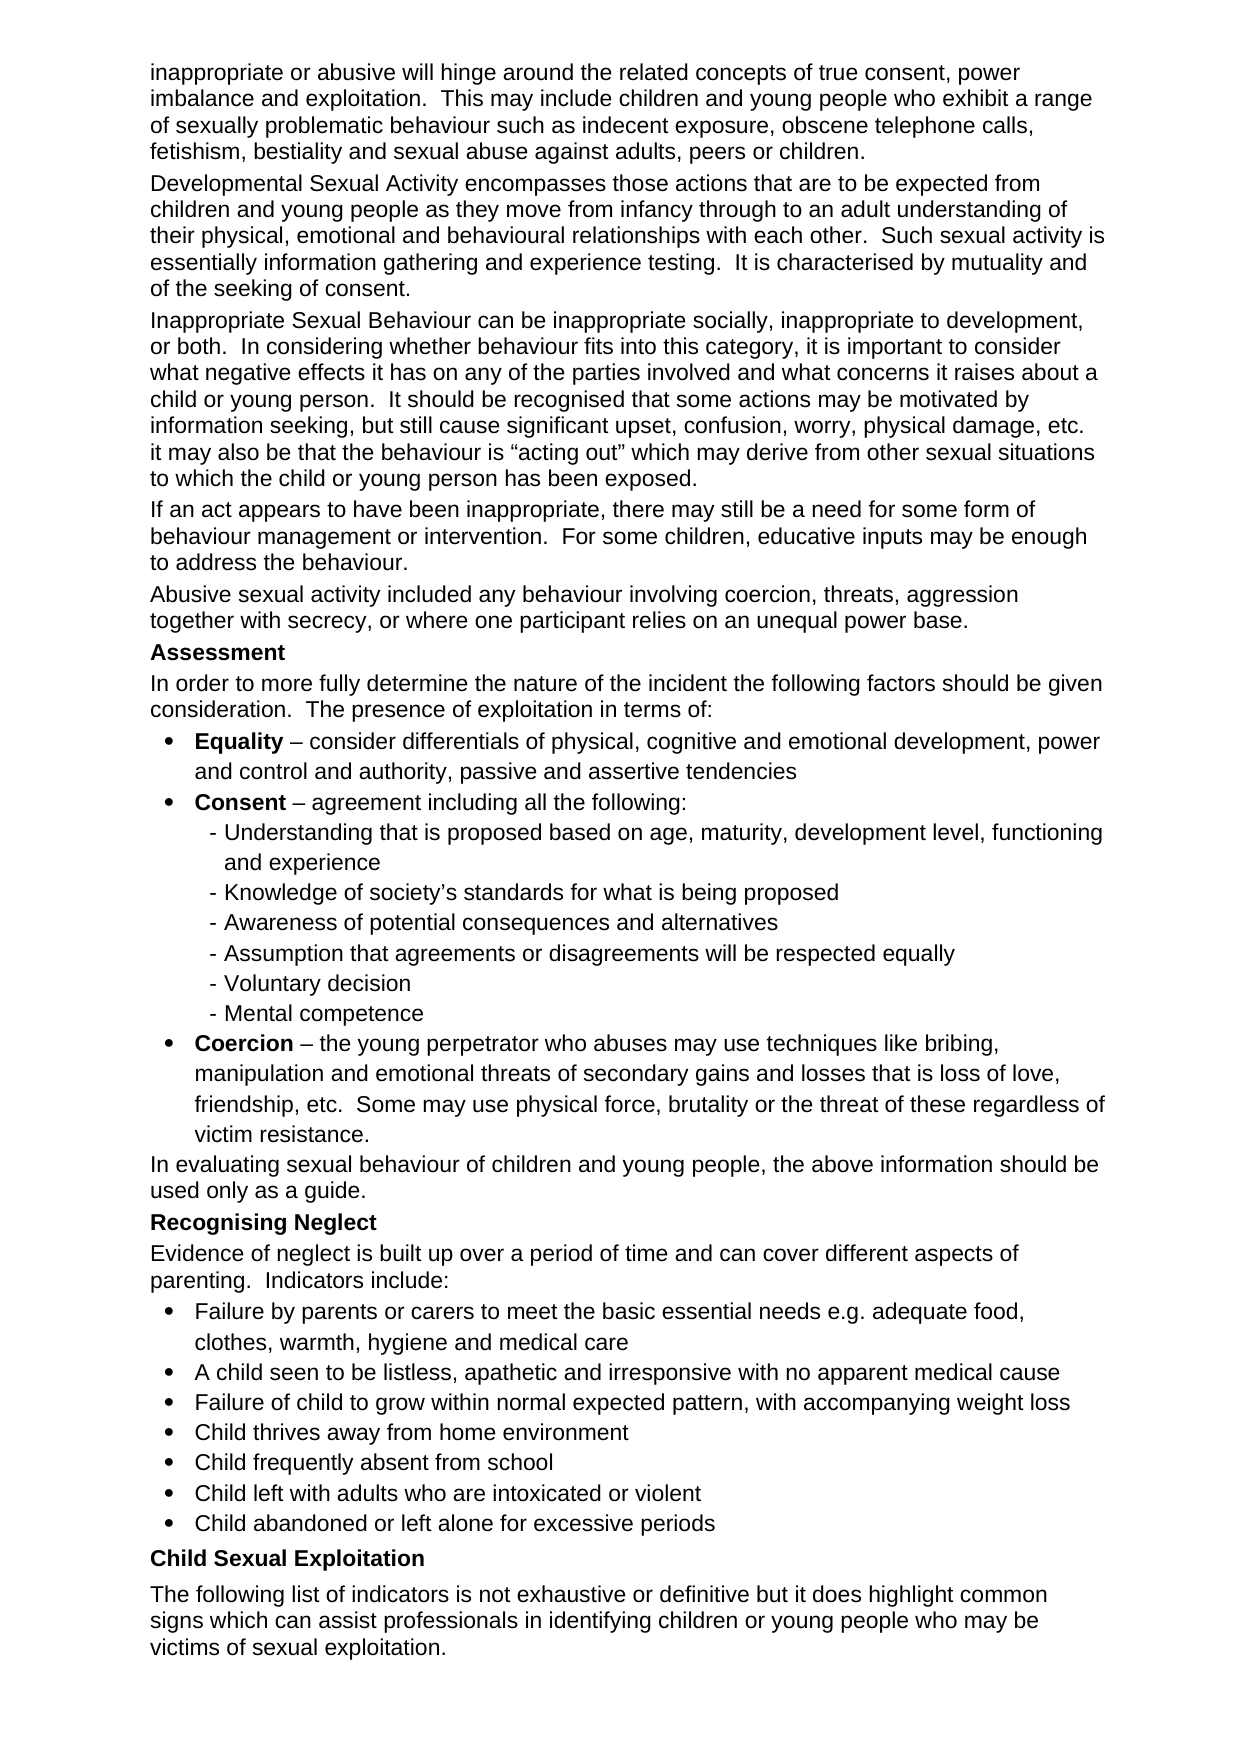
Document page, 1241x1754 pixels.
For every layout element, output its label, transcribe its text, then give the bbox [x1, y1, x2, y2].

text Evidence of neglect is built up over a period of time and can cover different aspects of parenting. Indicators include: [150, 1240, 1107, 1293]
list Mental competence [209, 1000, 1107, 1026]
list Child frequently absent from school [165, 1449, 1107, 1476]
list Equality – consider differentials of physical, cognitive and emotional development, power and control and authority, passive and assertive tendencies [165, 728, 1107, 784]
subtitle Child Sexual Exploitation [150, 1545, 1107, 1572]
list Assumption that agreements or disagreements will be respected equally [209, 939, 1107, 966]
list Child abandoned or left alone for excessive periods [165, 1510, 1107, 1536]
text Inappropriate Sexual Behaviour can be inappropriate socially, inappropriate to development, or both. In considering whether behaviour fits into this category, it is important to consider what negative effects it has on any of the parties involved and what concerns it raises about a child or young person. It should be recognised that some actions may be motivated by information seeking, but still cause significant upset, confusion, worry, physical damage, etc. it may also be that the behaviour is “acting out” which may derive from other sexual situations to which the child or young person has been exposed. [150, 307, 1107, 491]
list Child thrives away from home environment [165, 1419, 1107, 1446]
list Failure by parents or carers to meet the basic essential needs e.g. adequate food, clothes, warmth, hygiene and medical care [165, 1298, 1107, 1355]
list A child seen to be listless, apathetic and irresponsive with no apparent medical cause [165, 1359, 1107, 1385]
text In evaluating sexual behaviour of children and young people, the above information should be used only as a guide. [150, 1151, 1107, 1204]
list Voluntary decision [209, 970, 1107, 996]
text Developmental Sexual Activity encompasses those actions that are to be expected from children and young people as they move from infancy through to an adult understanding of their physical, emotional and behavioural relationships with each other. Such sexual activity is essentially information gathering and experience testing. It is characterised by mutuality and of the seeking of consent. [150, 170, 1107, 301]
text If an act appears to have been inappropriate, there may still be a need for some form of behaviour management or intervention. For some children, educative inputs may be enough to address the behaviour. [150, 496, 1107, 575]
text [150, 59, 1107, 164]
list Understanding that is proposed based on age, maturity, development level, functioning and experience [209, 819, 1107, 875]
subtitle Assessment [150, 638, 1107, 665]
list Awareness of potential consequences and alternatives [209, 909, 1107, 936]
list Failure of child to grow within normal expected pattern, with accompanying weight loss [165, 1389, 1107, 1415]
text Abusive sexual activity included any behaviour involving coercion, threats, aggression together with secrecy, or where one participant relies on an unequal power base. [150, 581, 1107, 633]
list Child left with adults who are intoxicated or violent [165, 1479, 1107, 1506]
list Knowledge of society’s standards for what is being proposed [209, 879, 1107, 905]
text In order to more fully determine the nature of the incident the following factors should be given consideration. The presence of exploitation in terms of: [150, 670, 1107, 723]
subtitle Recognising Neglect [150, 1209, 1107, 1235]
list Coercion – the young perpetrator who abuses may use techniques like bribing, manipulation and emotional threats of secondary gains and losses that is loss of love, friendship, etc. Some may use physical force, brutality or the threat of these regardless of victim resistance. [165, 1030, 1107, 1147]
list Consent – agreement including all the following: [165, 788, 1107, 815]
text The following list of indicators is not exhaustive or definitive but it does highlight common signs which can assist professionals in identifying children or young people who may be victims of sexual exploitation. [150, 1581, 1107, 1660]
